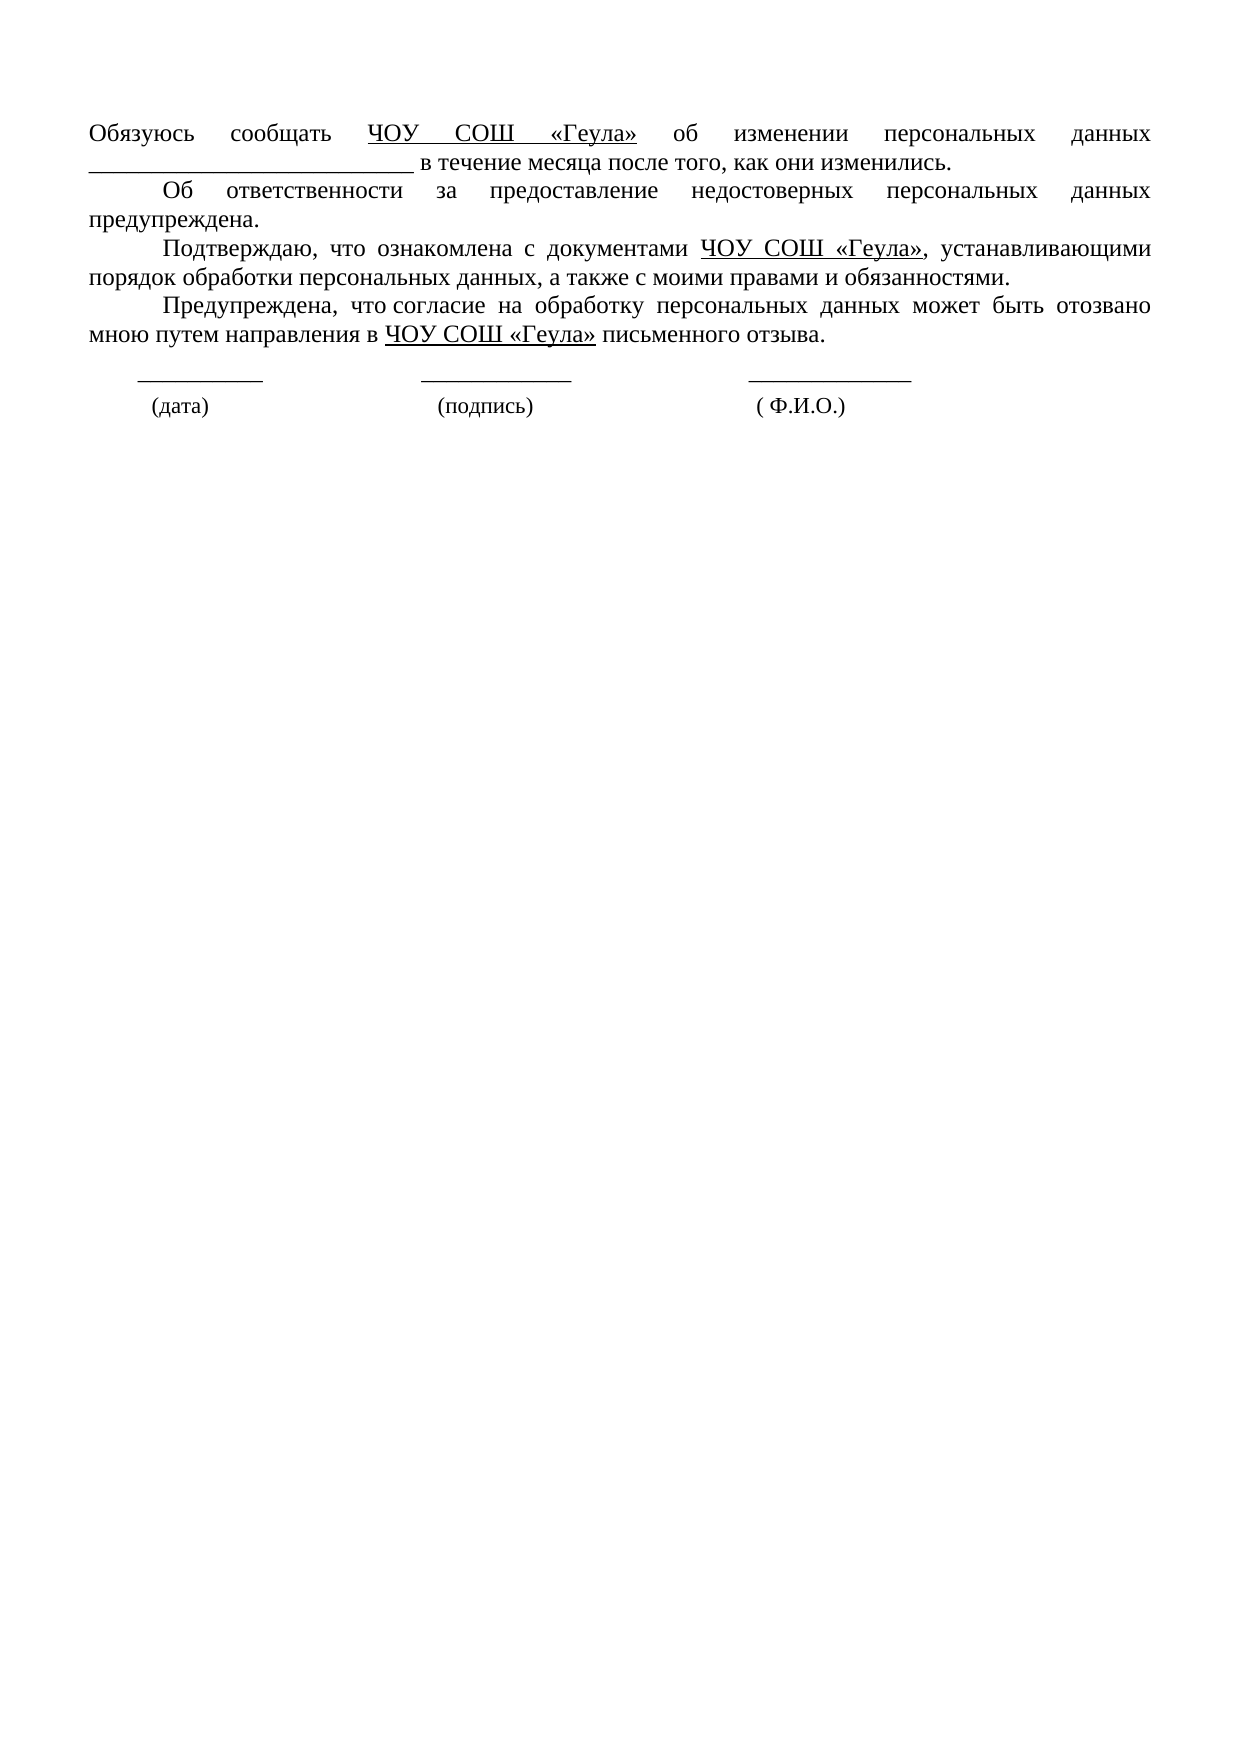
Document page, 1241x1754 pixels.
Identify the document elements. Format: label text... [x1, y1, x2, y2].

table_header _____________ [741, 348, 1027, 392]
text (дата) (подпись) ( Ф.И.О.) [89, 392, 1152, 419]
text Обязуюсь сообщать ЧОУ СОШ «Геула» об изменении персональных данных __________________________ в течение месяца после того, как они изменились. [89, 118, 1152, 176]
text Предупреждена, что согласие на обработку персональных данных может быть отозвано мною путем направления в ЧОУ СОШ «Геула» письменного отзыва. [89, 291, 1152, 348]
table_header __________ [87, 348, 313, 392]
text Об ответственности за предоставление недостоверных персональных данных предупреждена. [89, 176, 1152, 233]
table_header ____________ [313, 348, 741, 392]
text Подтверждаю, что ознакомлена с документами ЧОУ СОШ «Геула», устанавливающими порядок обработки персональных данных, а также с моими правами и обязанностями. [89, 233, 1152, 291]
